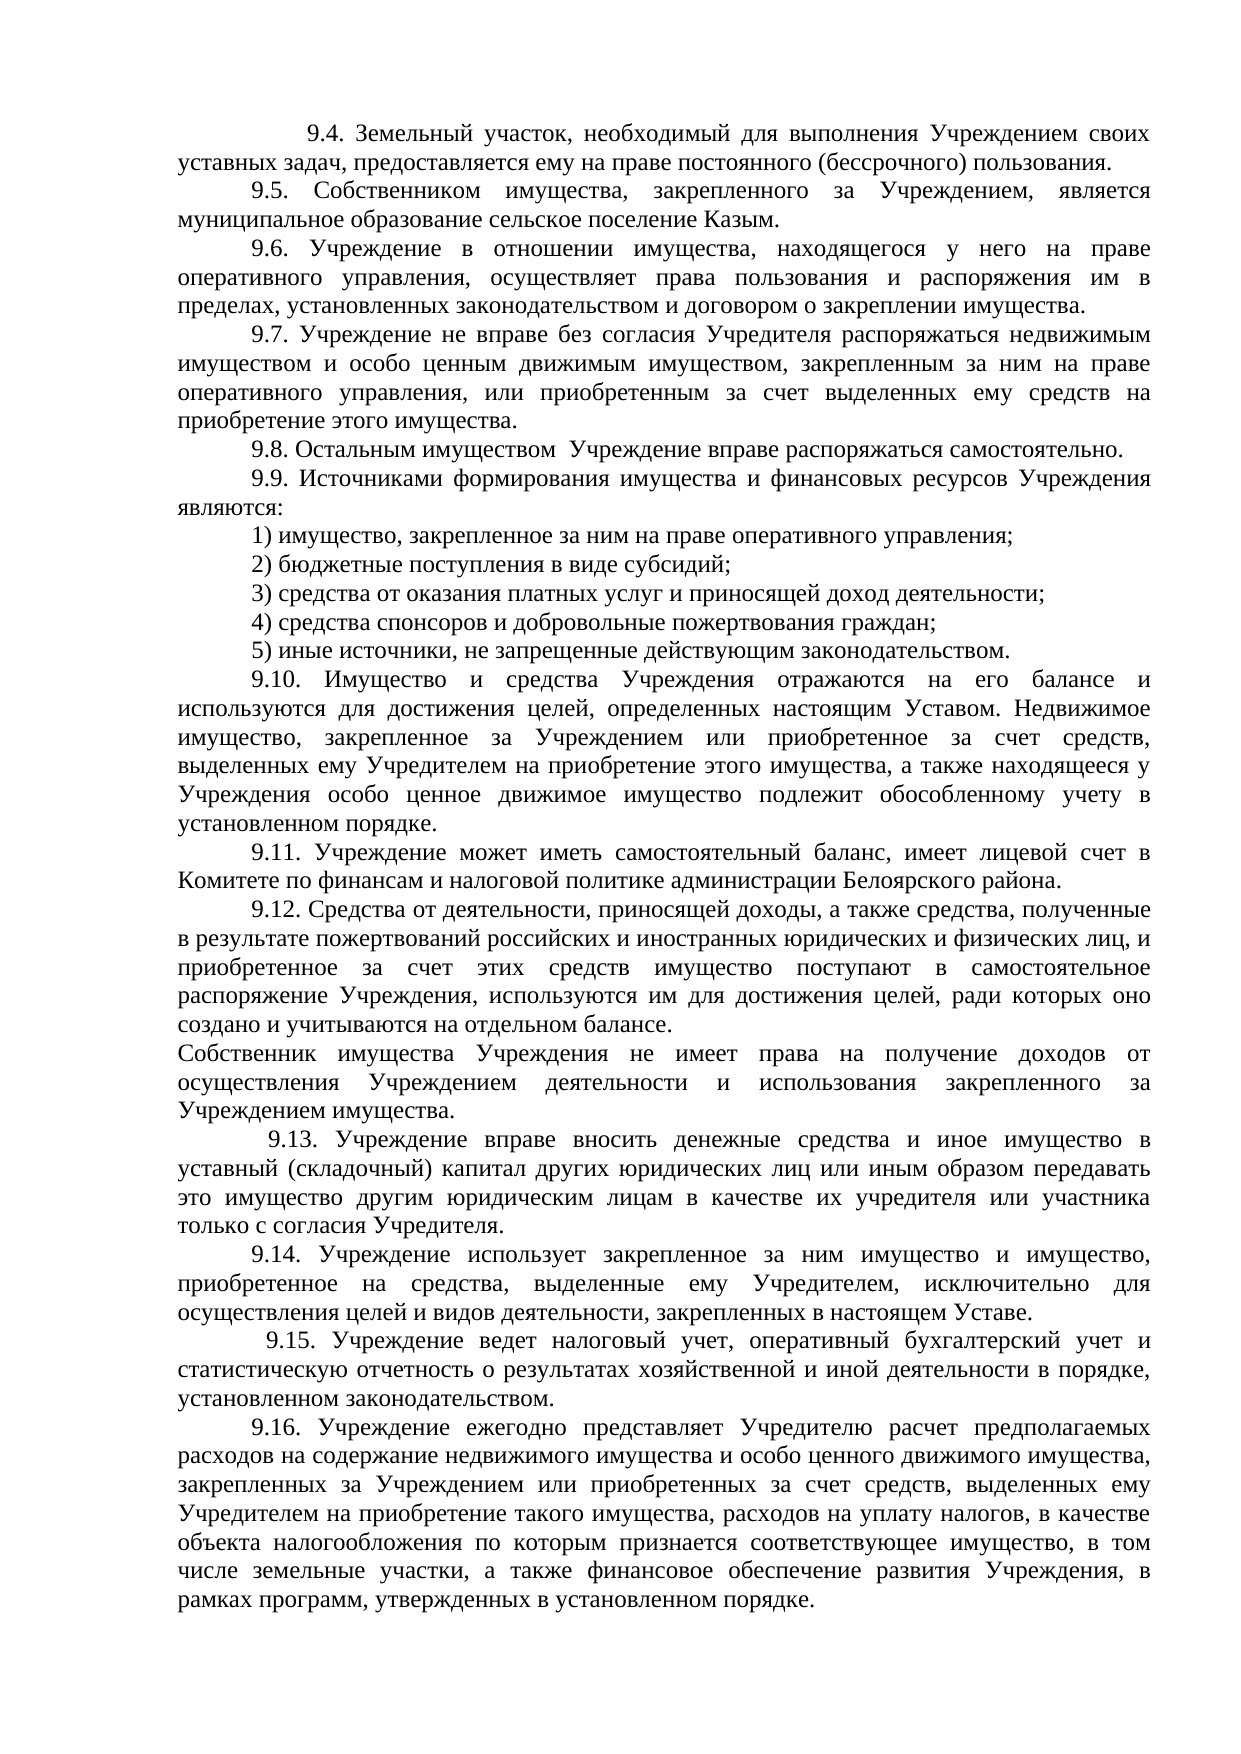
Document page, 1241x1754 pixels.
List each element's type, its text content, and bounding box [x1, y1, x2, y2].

text 3) средства от оказания платных услуг и приносящей доход деятельности; [177, 578, 1152, 607]
text 9.15. Учреждение ведет налоговый учет, оперативный бухгалтерский учет и статистическую отчетность о результатах хозяйственной и иной деятельности в порядке, установленном законодательством. [177, 1326, 1152, 1412]
text 9.4. Земельный участок, необходимый для выполнения Учреждением своих уставных задач, предоставляется ему на праве постоянного (бессрочного) пользования. [177, 118, 1152, 176]
text 9.13. Учреждение вправе вносить денежные средства и иное имущество в уставный (складочный) капитал других юридических лиц или иным образом передавать это имущество другим юридическим лицам в качестве их учредителя или участника только с согласия Учредителя. [177, 1124, 1152, 1239]
text 4) средства спонсоров и добровольные пожертвования граждан; [177, 607, 1152, 636]
text 9.5. Собственником имущества, закрепленного за Учреждением, является муниципальное образование сельское поселение Казым. [177, 176, 1152, 233]
text Собственник имущества Учреждения не имеет права на получение доходов от осуществления Учреждением деятельности и использования закрепленного за Учреждением имущества. [177, 1038, 1152, 1124]
text 9.9. Источниками формирования имущества и финансовых ресурсов Учреждения являются: [177, 463, 1152, 521]
text 9.10. Имущество и средства Учреждения отражаются на его балансе и используются для достижения целей, определенных настоящим Уставом. Недвижимое имущество, закрепленное за Учреждением или приобретенное за счет средств, выделенных ему Учредителем на приобретение этого имущества, а также находящееся у Учреждения особо ценное движимое имущество подлежит обособленному учету в установленном порядке. [177, 664, 1152, 837]
text 9.12. Средства от деятельности, приносящей доходы, а также средства, полученные в результате пожертвований российских и иностранных юридических и физических лиц, и приобретенное за счет этих средств имущество поступают в самостоятельное распоряжение Учреждения, используются им для достижения целей, ради которых оно создано и учитываются на отдельном балансе. [177, 894, 1152, 1038]
text 9.11. Учреждение может иметь самостоятельный баланс, имеет лицевой счет в Комитете по финансам и налоговой политике администрации Белоярского района. [177, 837, 1152, 894]
text 2) бюджетные поступления в виде субсидий; [177, 549, 1152, 578]
text 9.8. Остальным имуществом Учреждение вправе распоряжаться самостоятельно. [177, 434, 1152, 463]
text 9.16. Учреждение ежегодно представляет Учредителю расчет предполагаемых расходов на содержание недвижимого имущества и особо ценного движимого имущества, закрепленных за Учреждением или приобретенных за счет средств, выделенных ему Учредителем на приобретение такого имущества, расходов на уплату налогов, в качестве объекта налогообложения по которым признается соответствующее имущество, в том числе земельные участки, а также финансовое обеспечение развития Учреждения, в рамках программ, утвержденных в установленном порядке. [177, 1412, 1152, 1613]
text 5) иные источники, не запрещенные действующим законодательством. [177, 636, 1152, 664]
text 9.7. Учреждение не вправе без согласия Учредителя распоряжаться недвижимым имуществом и особо ценным движимым имуществом, закрепленным за ним на праве оперативного управления, или приобретенным за счет выделенных ему средств на приобретение этого имущества. [177, 319, 1152, 434]
text 9.14. Учреждение использует закрепленное за ним имущество и имущество, приобретенное на средства, выделенные ему Учредителем, исключительно для осуществления целей и видов деятельности, закрепленных в настоящем Уставе. [177, 1239, 1152, 1326]
text 1) имущество, закрепленное за ним на праве оперативного управления; [177, 521, 1152, 549]
text 9.6. Учреждение в отношении имущества, находящегося у него на праве оперативного управления, осуществляет права пользования и распоряжения им в пределах, установленных законодательством и договором о закреплении имущества. [177, 233, 1152, 319]
